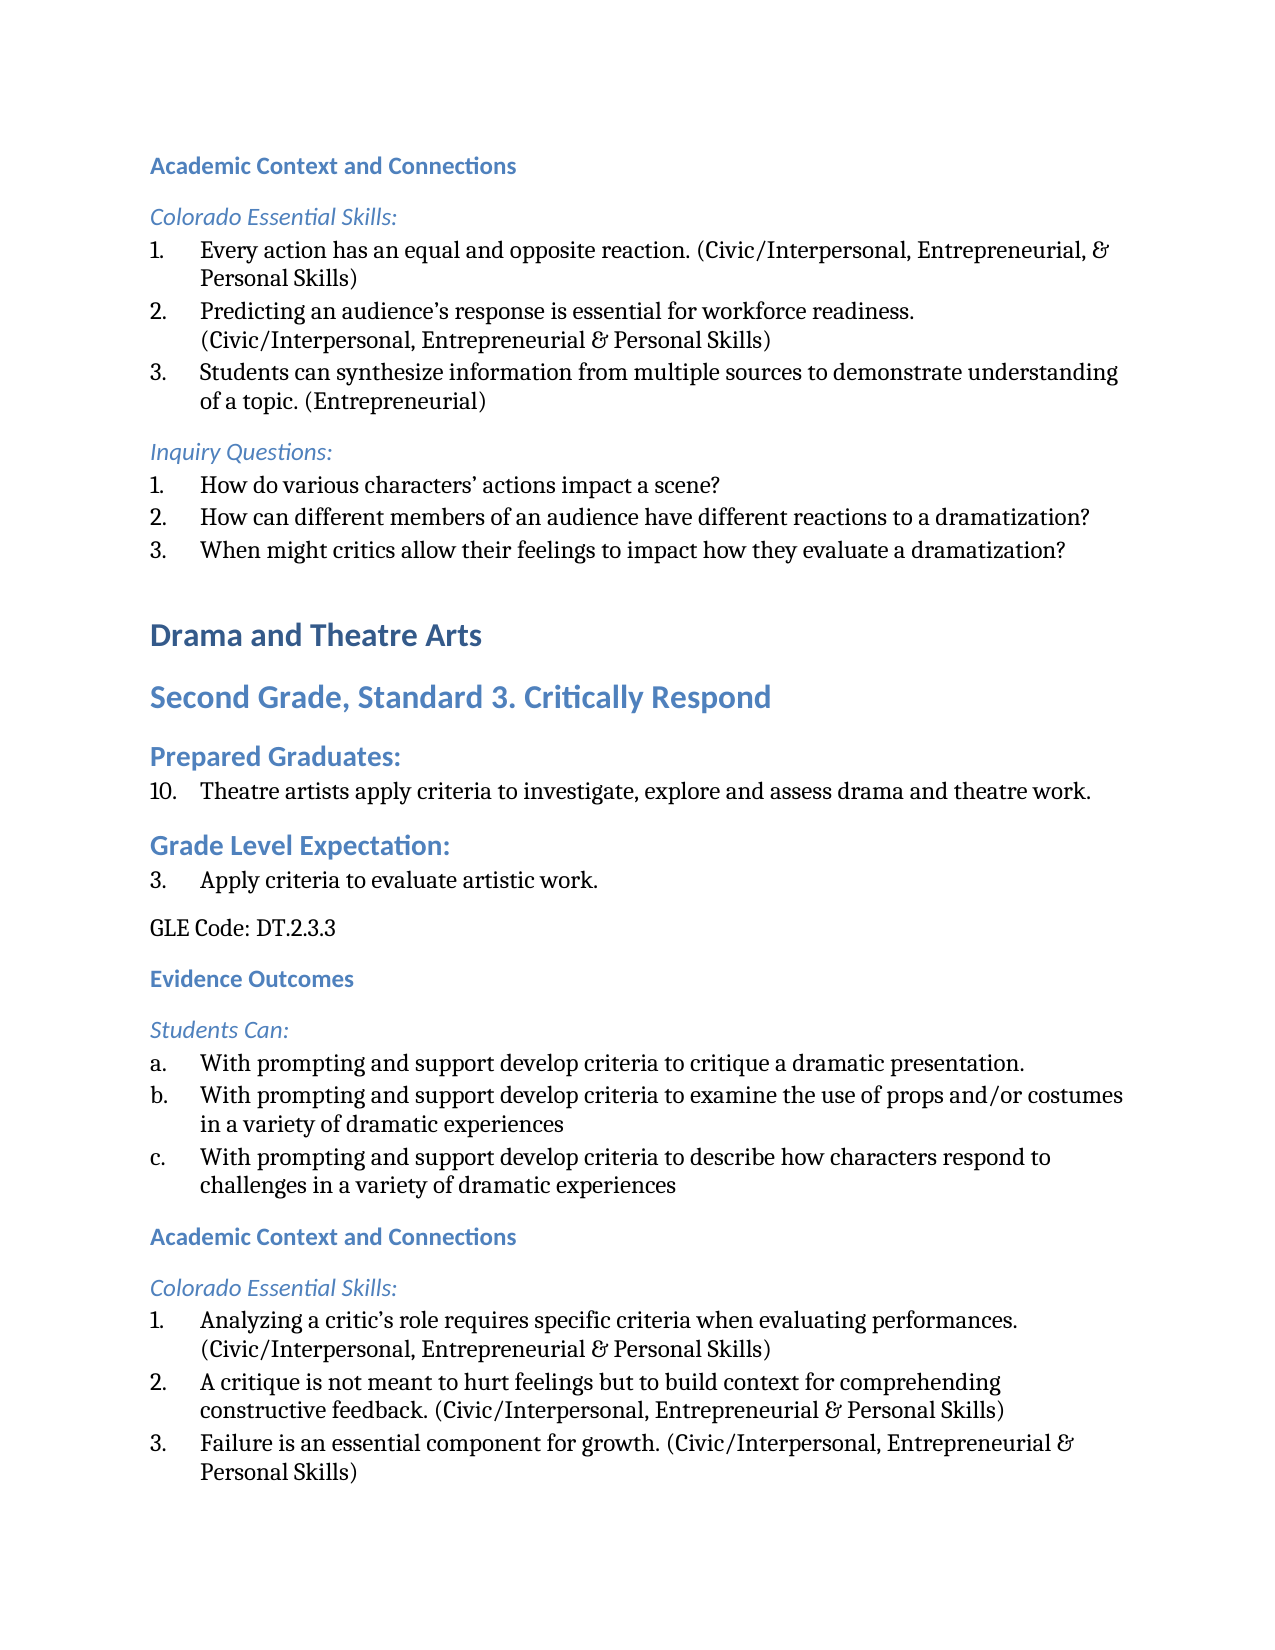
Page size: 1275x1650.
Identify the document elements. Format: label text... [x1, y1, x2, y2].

subtitle Prepared Graduates: [150, 738, 1125, 773]
subtitle Evidence Outcomes [150, 963, 1125, 993]
list How do various characters’ actions impact a scene? [150, 471, 1125, 499]
list A critique is not meant to hurt feelings but to build context for comprehending constructive feedback. (Civic/Interpersonal, Entrepreneurial & Personal Skills) [150, 1368, 1125, 1425]
subtitle Colorado Essential Skills: [150, 201, 1125, 232]
subtitle Grade Level Expectation: [150, 827, 1125, 862]
subtitle Students Can: [150, 1014, 1125, 1045]
list With prompting and support develop criteria to examine the use of props and/or costumes in a variety of dramatic experiences [150, 1081, 1125, 1139]
subtitle Academic Context and Connections [150, 150, 1125, 181]
list Apply criteria to evaluate artistic work. [150, 866, 1125, 895]
subtitle Academic Context and Connections [150, 1221, 1125, 1251]
list Predicting an audience’s response is essential for workforce readiness. (Civic/Interpersonal, Entrepreneurial & Personal Skills) [150, 297, 1125, 354]
list Every action has an equal and opposite reaction. (Civic/Interpersonal, Entrepreneurial, & Personal Skills) [150, 236, 1125, 293]
list How can different members of an audience have different reactions to a dramatization? [150, 503, 1125, 532]
list Theatre artists apply criteria to investigate, explore and assess drama and theatre work. [150, 777, 1125, 806]
subtitle Inquiry Questions: [150, 436, 1125, 467]
list Students can synthesize information from multiple sources to demonstrate understanding of a topic. (Entrepreneurial) [150, 358, 1125, 416]
subtitle Colorado Essential Skills: [150, 1272, 1125, 1303]
subtitle Drama and Theatre Arts [150, 614, 1125, 655]
list Analyzing a critic’s role requires specific criteria when evaluating performances. (Civic/Interpersonal, Entrepreneurial & Personal Skills) [150, 1306, 1125, 1364]
list With prompting and support develop criteria to critique a dramatic presentation. [150, 1049, 1125, 1077]
list With prompting and support develop criteria to describe how characters respond to challenges in a variety of dramatic experiences [150, 1142, 1125, 1200]
subtitle Second Grade, Standard 3. Critically Respond [150, 676, 1125, 717]
text GLE Code: DT.2.3.3 [150, 913, 1125, 942]
list When might critics allow their feelings to impact how they evaluate a dramatization? [150, 536, 1125, 564]
list Failure is an essential component for growth. (Civic/Interpersonal, Entrepreneurial & Personal Skills) [150, 1429, 1125, 1486]
